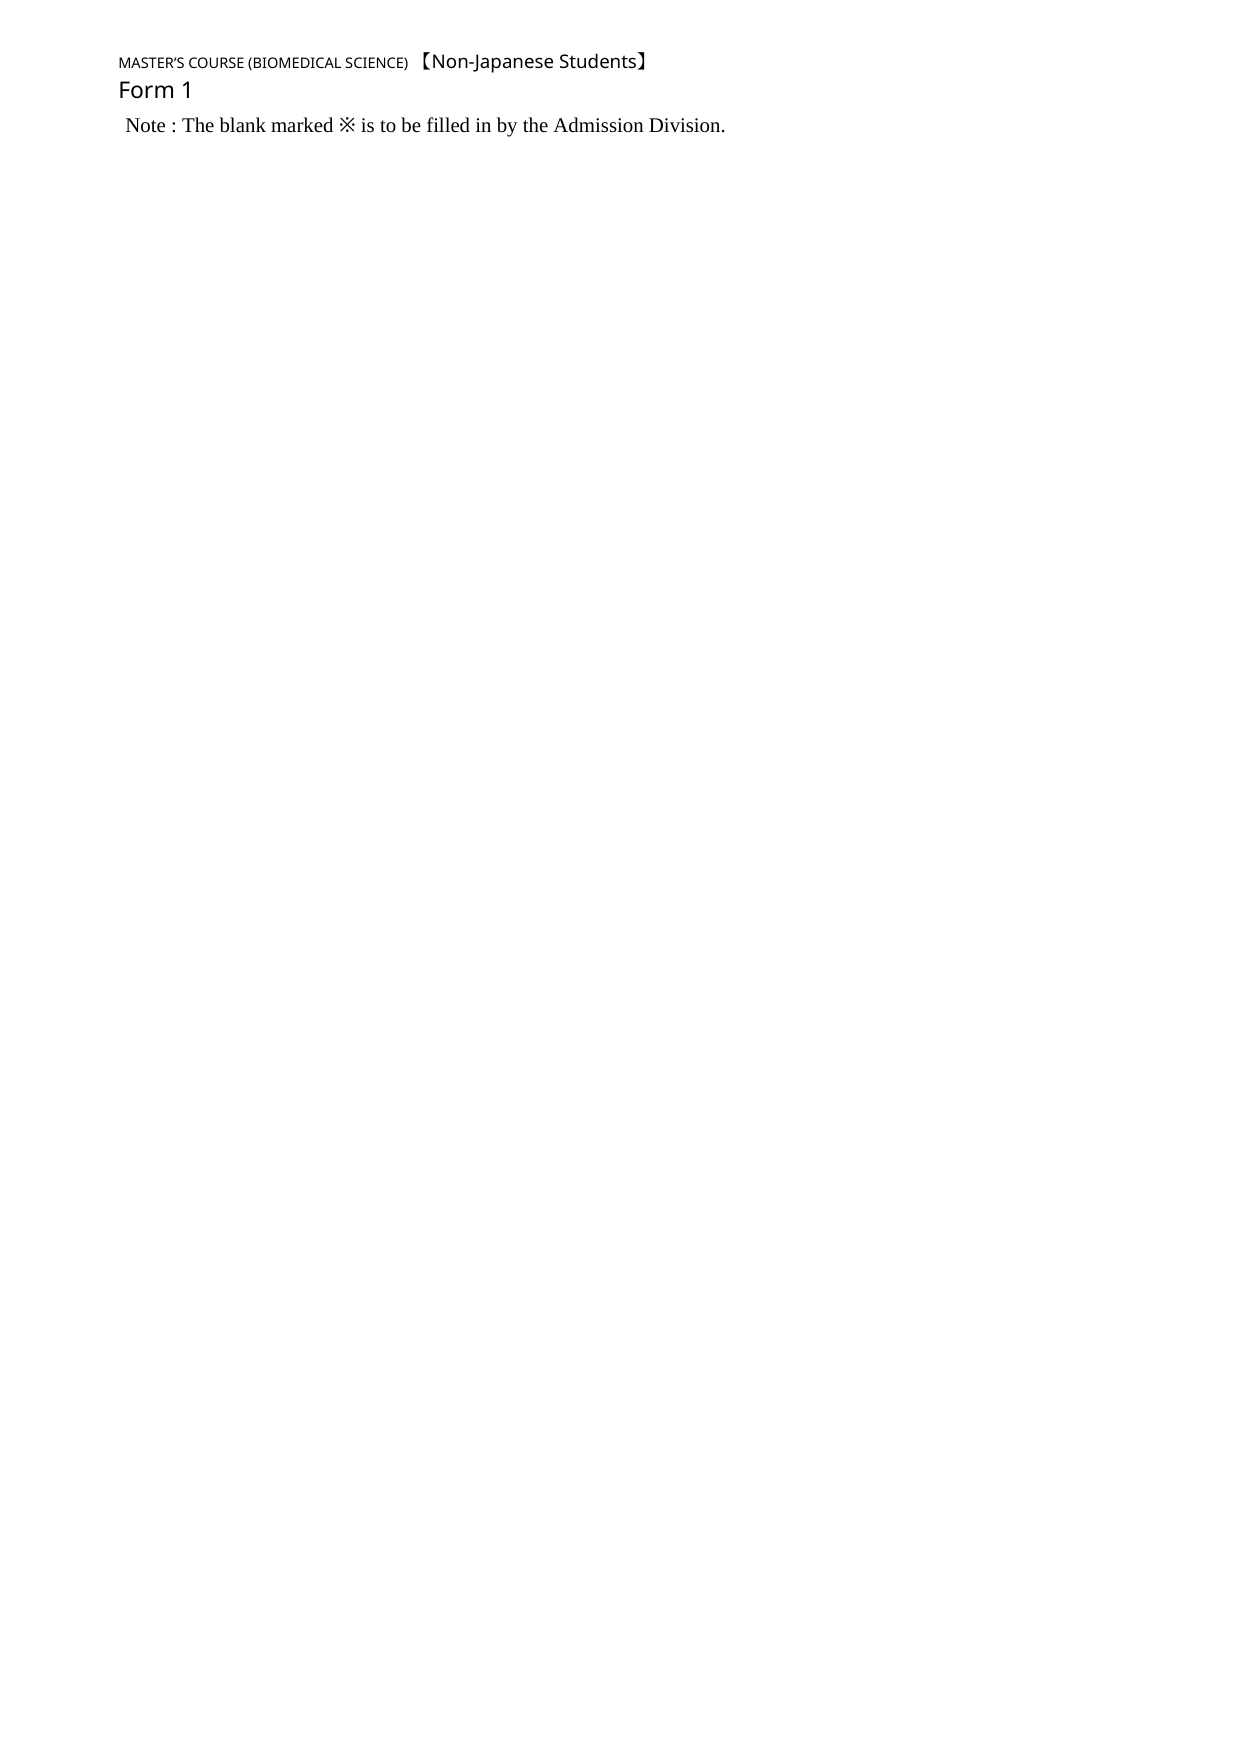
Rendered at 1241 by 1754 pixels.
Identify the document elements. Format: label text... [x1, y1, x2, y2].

text Note : The blank marked ※ is to be filled in by the Admission Division. [125, 110, 1115, 140]
